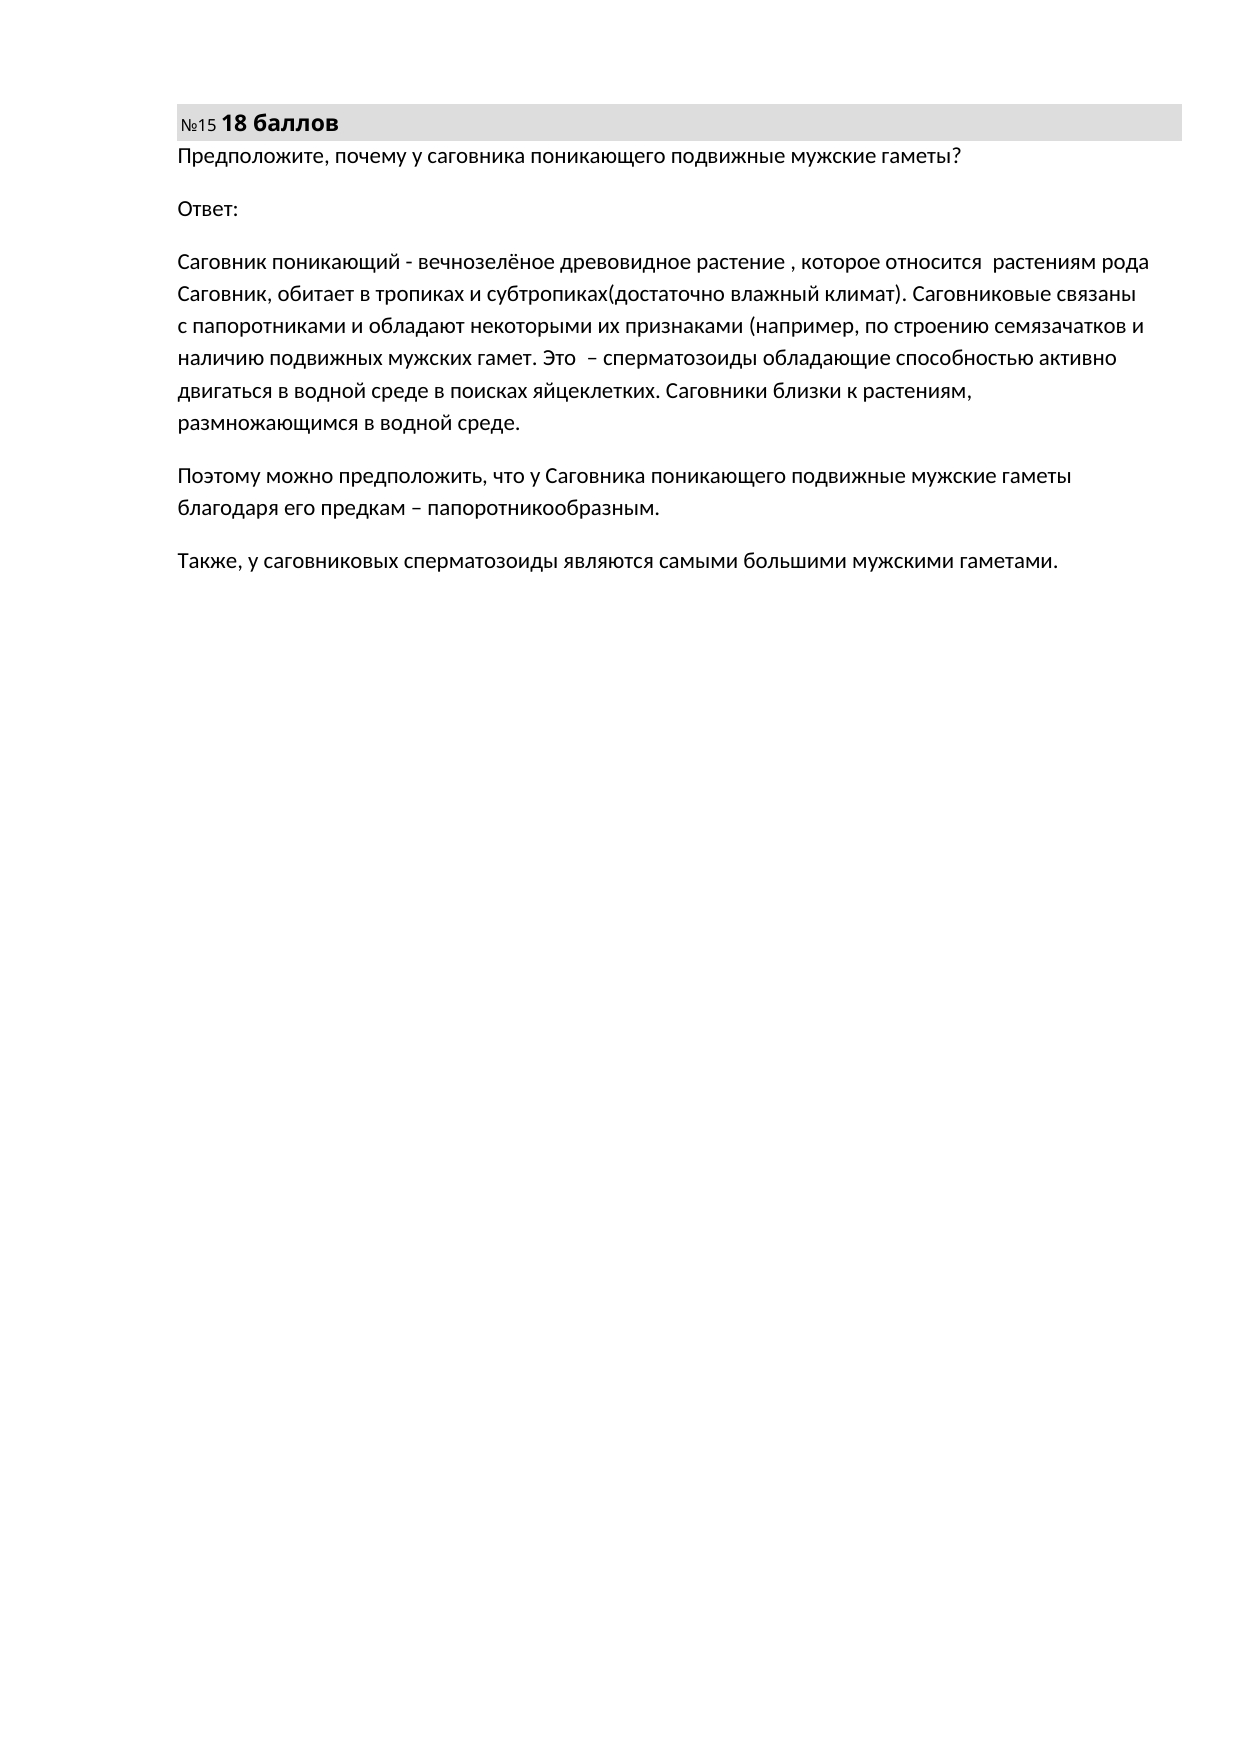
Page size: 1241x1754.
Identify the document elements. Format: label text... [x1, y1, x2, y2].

text Также, у саговниковых сперматозоиды являются самыми большими мужскими гаметами. [177, 546, 1152, 574]
text Поэтому можно предположить, что у Саговника поникающего подвижные мужские гаметы благодаря его предкам – папоротникообразным. [177, 461, 1152, 521]
text Ответ: [177, 194, 1152, 222]
table_header №15 18 баллов [177, 104, 1182, 141]
text Предположите, почему у саговника поникающего подвижные мужские гаметы? [177, 141, 1152, 169]
text Саговник поникающий - вечнозелёное древовидное растение , которое относится растениям рода Саговник, обитает в тропиках и субтропиках(достаточно влажный климат). Саговниковые связаны с папоротниками и обладают некоторыми их признаками (например, по строению семязачатков и наличию подвижных мужских гамет. Это – сперматозоиды обладающие способностью активно двигаться в водной среде в поисках яйцеклетких. Саговники близки к растениям, размножающимся в водной среде. [177, 247, 1152, 436]
